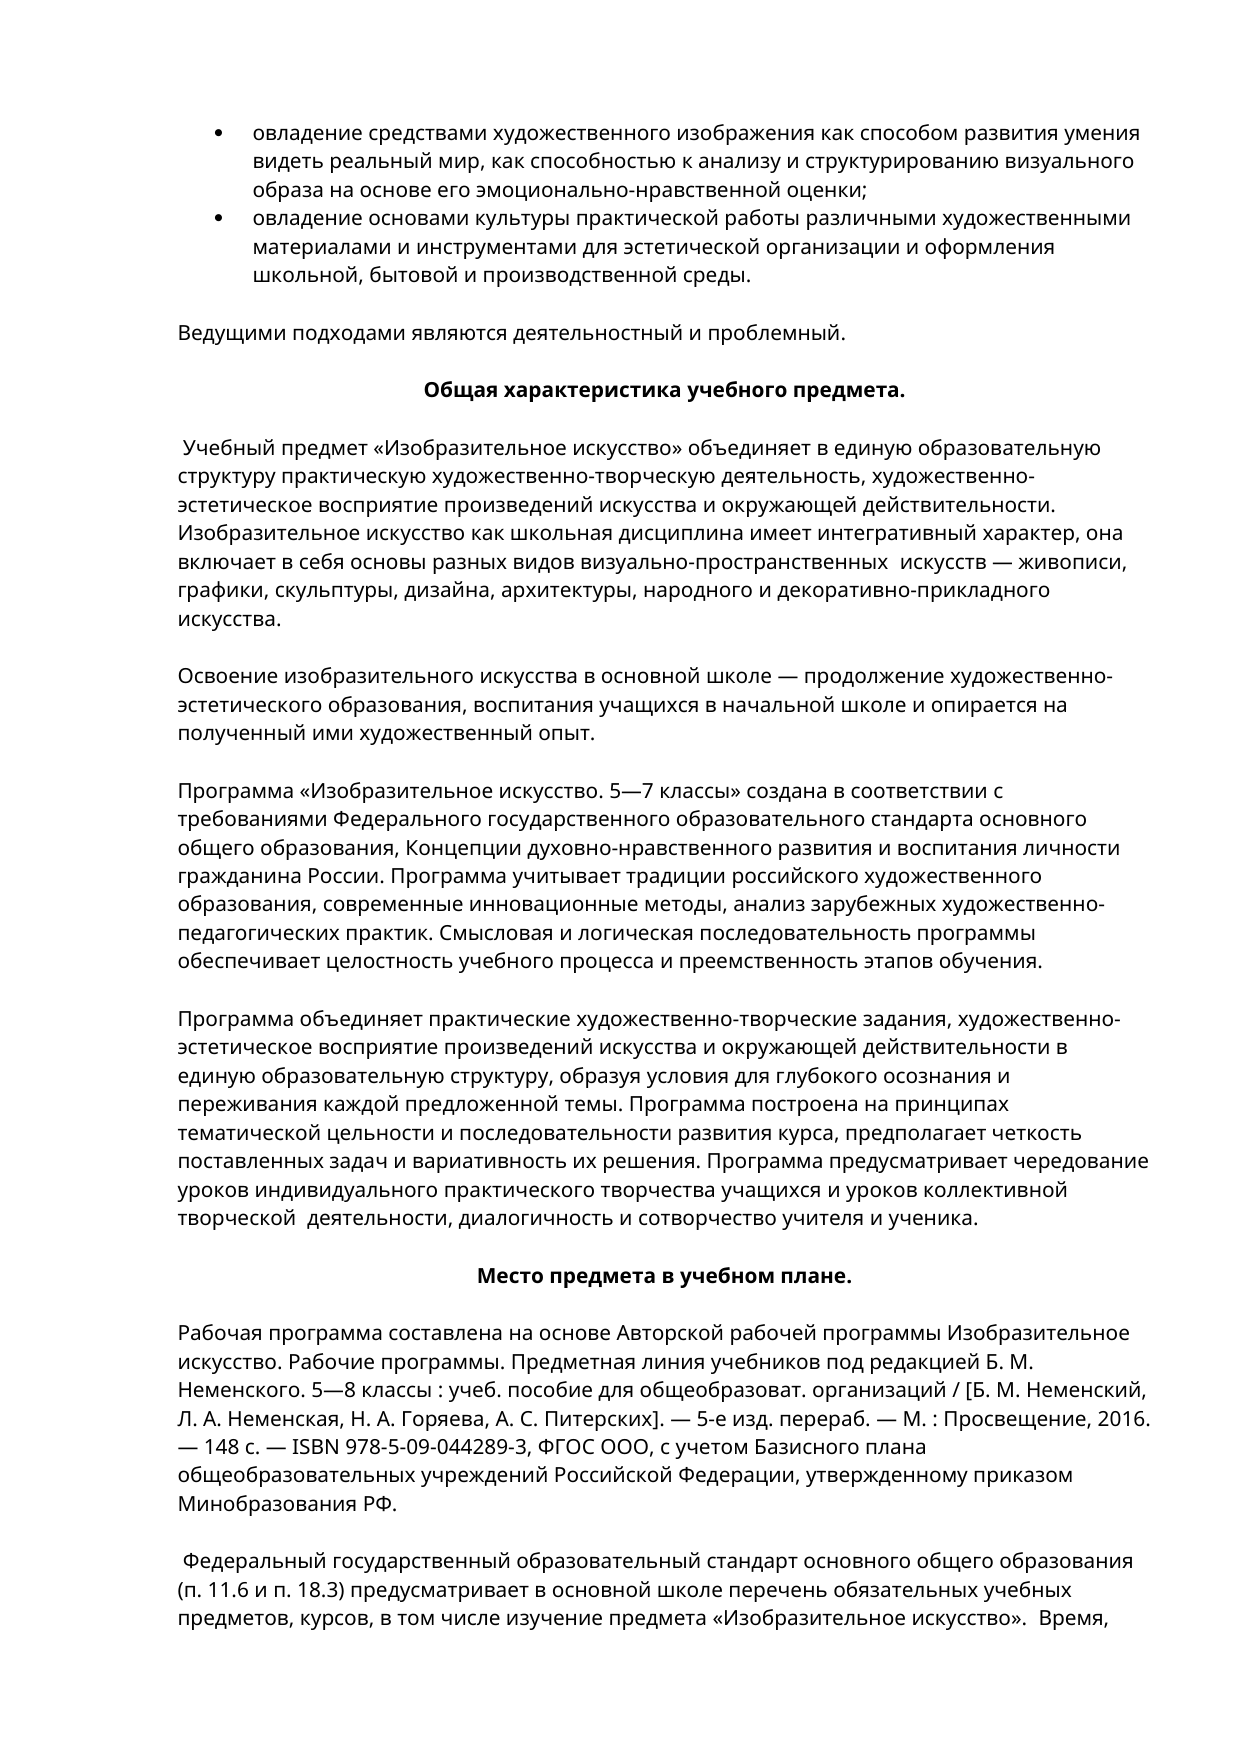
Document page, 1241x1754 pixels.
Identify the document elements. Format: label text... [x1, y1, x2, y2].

text Ведущими подходами являются деятельностный и проблемный. [177, 318, 1152, 346]
text Рабочая программа составлена на основе Авторской рабочей программы Изобразительное искусство. Рабочие программы. Предметная линия учебников под редакцией Б. М. Неменского. 5—8 классы : учеб. пособие для общеобразоват. организаций / [Б. М. Неменский, Л. А. Неменская, Н. А. Горяева, А. С. Питерских]. — 5-е изд. перераб. — М. : Просвещение, 2016. — 148 c. — ISBN 978-5-09-044289-3, ФГОС ООО, с учетом Базисного плана общеобразовательных учреждений Российской Федерации, утвержденному приказом Минобразования РФ. [177, 1318, 1152, 1517]
text Программа объединяет практические художественно-творческие задания, художественно-эстетическое восприятие произведений искусства и окружающей действительности в единую образовательную структуру, образуя условия для глубокого осознания и переживания каждой предложенной темы. Программа построена на принципах тематической цельности и последовательности развития курса, предполагает четкость поставленных задач и вариативность их решения. Программа предусматривает чередование уроков индивидуального практического творчества учащихся и уроков коллективной творческой деятельности, диалогичность и сотворчество учителя и ученика. [177, 1004, 1152, 1232]
text Освоение изобразительного искусства в основной школе — продолжение художественно-эстетического образования, воспитания учащихся в начальной школе и опирается на полученный ими художественный опыт. [177, 661, 1152, 747]
list овладение основами культуры практической работы различными художественными материалами и инструментами для эстетической организации и оформления школьной, бытовой и производственной среды. [215, 203, 1152, 289]
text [177, 1547, 1152, 1632]
list овладение средствами художественного изображения как способом развития умения видеть реальный мир, как способностью к анализу и структурированию визуального образа на основе его эмоционально-нравственной оценки; [215, 118, 1152, 203]
text Общая характеристика учебного предмета. [177, 376, 1152, 404]
text Учебный предмет «Изобразительное искусство» объединяет в единую образовательную структуру практическую художественно-творческую деятельность, художественно-эстетическое восприятие произведений искусства и окружающей действительности. Изобразительное искусство как школьная дисциплина имеет интегративный характер, она включает в себя основы разных видов визуально-пространственных искусств — живописи, графики, скульптуры, дизайна, архитектуры, народного и декоративно-прикладного искусства. [177, 433, 1152, 632]
text Место предмета в учебном плане. [177, 1261, 1152, 1289]
text Программа «Изобразительное искусство. 5—7 классы» создана в соответствии с требованиями Федерального государственного образовательного стандарта основного общего образования, Концепции духовно-нравственного развития и воспитания личности гражданина России. Программа учитывает традиции российского художественного образования, современные инновационные методы, анализ зарубежных художественно-педагогических практик. Смысловая и логическая последовательность программы обеспечивает целостность учебного процесса и преемственность этапов обучения. [177, 776, 1152, 975]
